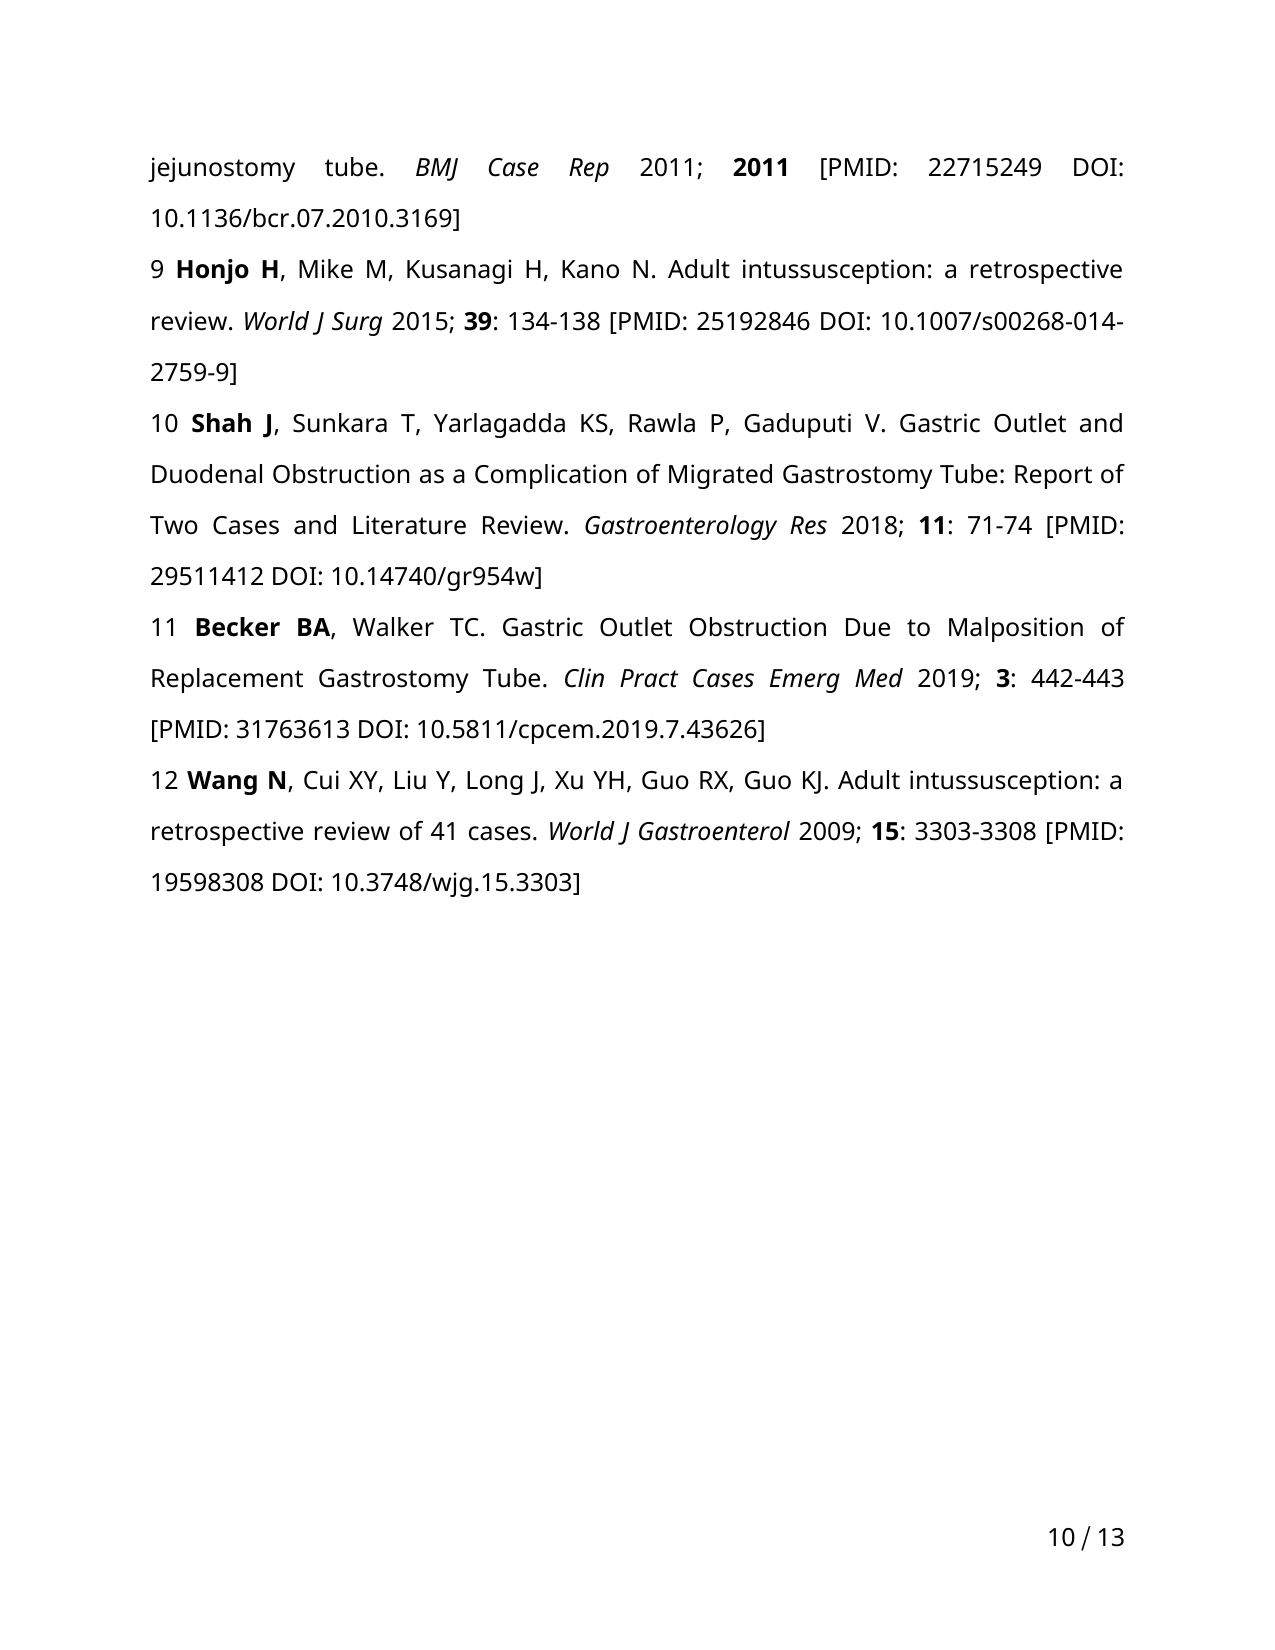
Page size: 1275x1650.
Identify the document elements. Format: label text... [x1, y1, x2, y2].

text 12 Wang N, Cui XY, Liu Y, Long J, Xu YH, Guo RX, Guo KJ. Adult intussusception: a retrospective review of 41 cases. World J Gastroenterol 2009; 15: 3303-3308 [PMID: 19598308 DOI: 10.3748/wjg.15.3303] [150, 762, 1125, 899]
text 10 Shah J, Sunkara T, Yarlagadda KS, Rawla P, Gaduputi V. Gastric Outlet and Duodenal Obstruction as a Complication of Migrated Gastrostomy Tube: Report of Two Cases and Literature Review. Gastroenterology Res 2018; 11: 71-74 [PMID: 29511412 DOI: 10.14740/gr954w] [150, 405, 1125, 592]
text 9 Honjo H, Mike M, Kusanagi H, Kano N. Adult intussusception: a retrospective review. World J Surg 2015; 39: 134-138 [PMID: 25192846 DOI: 10.1007/s00268-014-2759-9] [150, 252, 1125, 388]
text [150, 150, 1125, 235]
text 11 Becker BA, Walker TC. Gastric Outlet Obstruction Due to Malposition of Replacement Gastrostomy Tube. Clin Pract Cases Emerg Med 2019; 3: 442-443 [PMID: 31763613 DOI: 10.5811/cpcem.2019.7.43626] [150, 609, 1125, 746]
